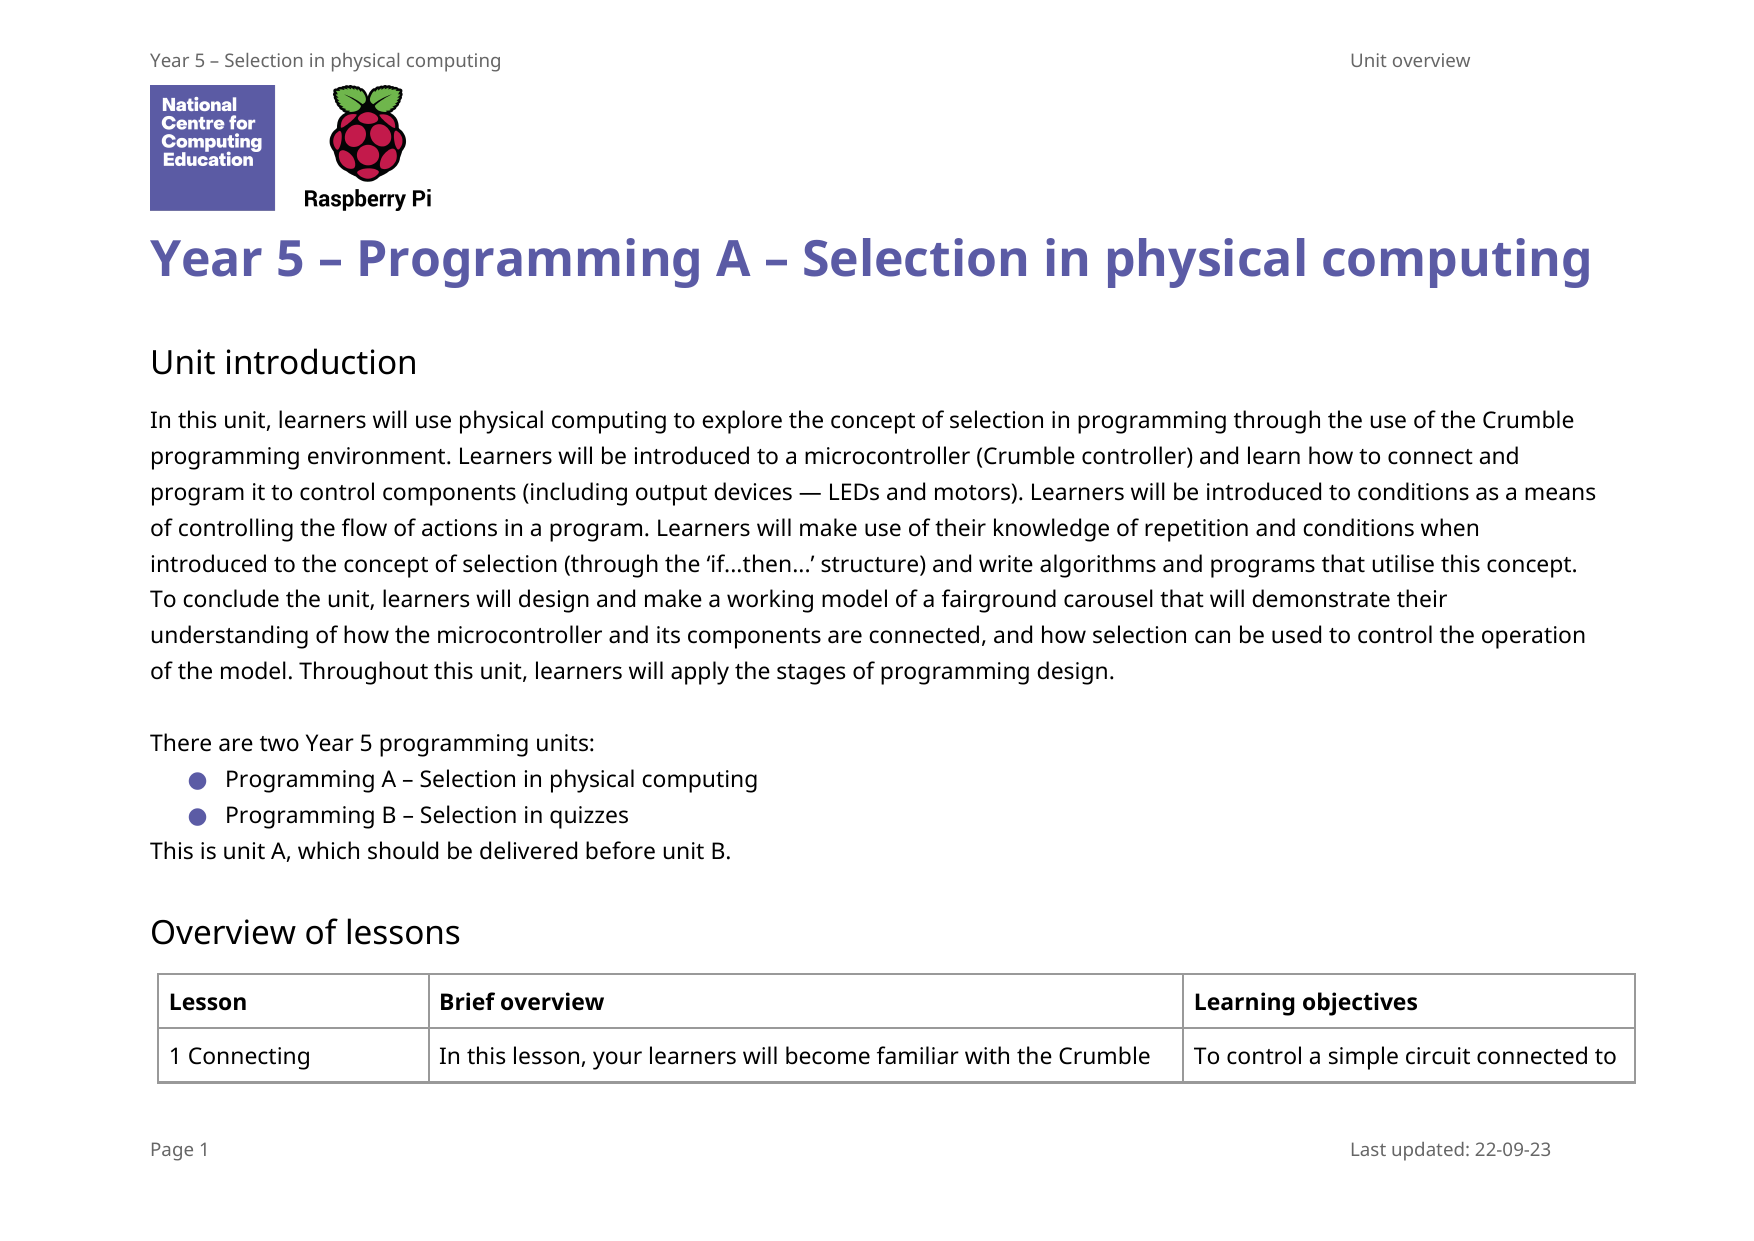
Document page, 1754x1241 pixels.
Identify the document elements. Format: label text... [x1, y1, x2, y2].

table_header Lesson [159, 975, 428, 1027]
text In this unit, learners will use physical computing to explore the concept of selection in programming through the use of the Crumble programming environment. Learners will be introduced to a microcontroller (Crumble controller) and learn how to connect and program it to control components (including output devices — LEDs and motors). Learners will be introduced to conditions as a means of controlling the flow of actions in a program. Learners will make use of their knowledge of repetition and conditions when introduced to the concept of selection (through the ‘if...then...’ structure) and write algorithms and programs that utilise this concept. To conclude the unit, learners will design and make a working model of a fairground carousel that will demonstrate their understanding of how the microcontroller and its components are connected, and how selection can be used to control the operation of the model. Throughout this unit, learners will apply the stages of programming design. [150, 404, 1604, 687]
subtitle Year 5 – Programming A – Selection in physical computing [150, 223, 1604, 291]
subtitle Unit introduction [150, 339, 1604, 384]
text There are two Year 5 programming units: [150, 727, 1604, 758]
subtitle Overview of lessons [150, 908, 1604, 954]
table_header Learning objectives [1184, 975, 1634, 1027]
picture [150, 85, 432, 211]
text This is unit A, which should be delivered before unit B. [150, 835, 1604, 866]
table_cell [430, 1029, 1182, 1081]
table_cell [1184, 1029, 1634, 1081]
list Programming B – Selection in quizzes [187, 799, 1604, 830]
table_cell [159, 1029, 428, 1081]
table_header Brief overview [430, 975, 1182, 1027]
list Programming A – Selection in physical computing [187, 763, 1604, 794]
